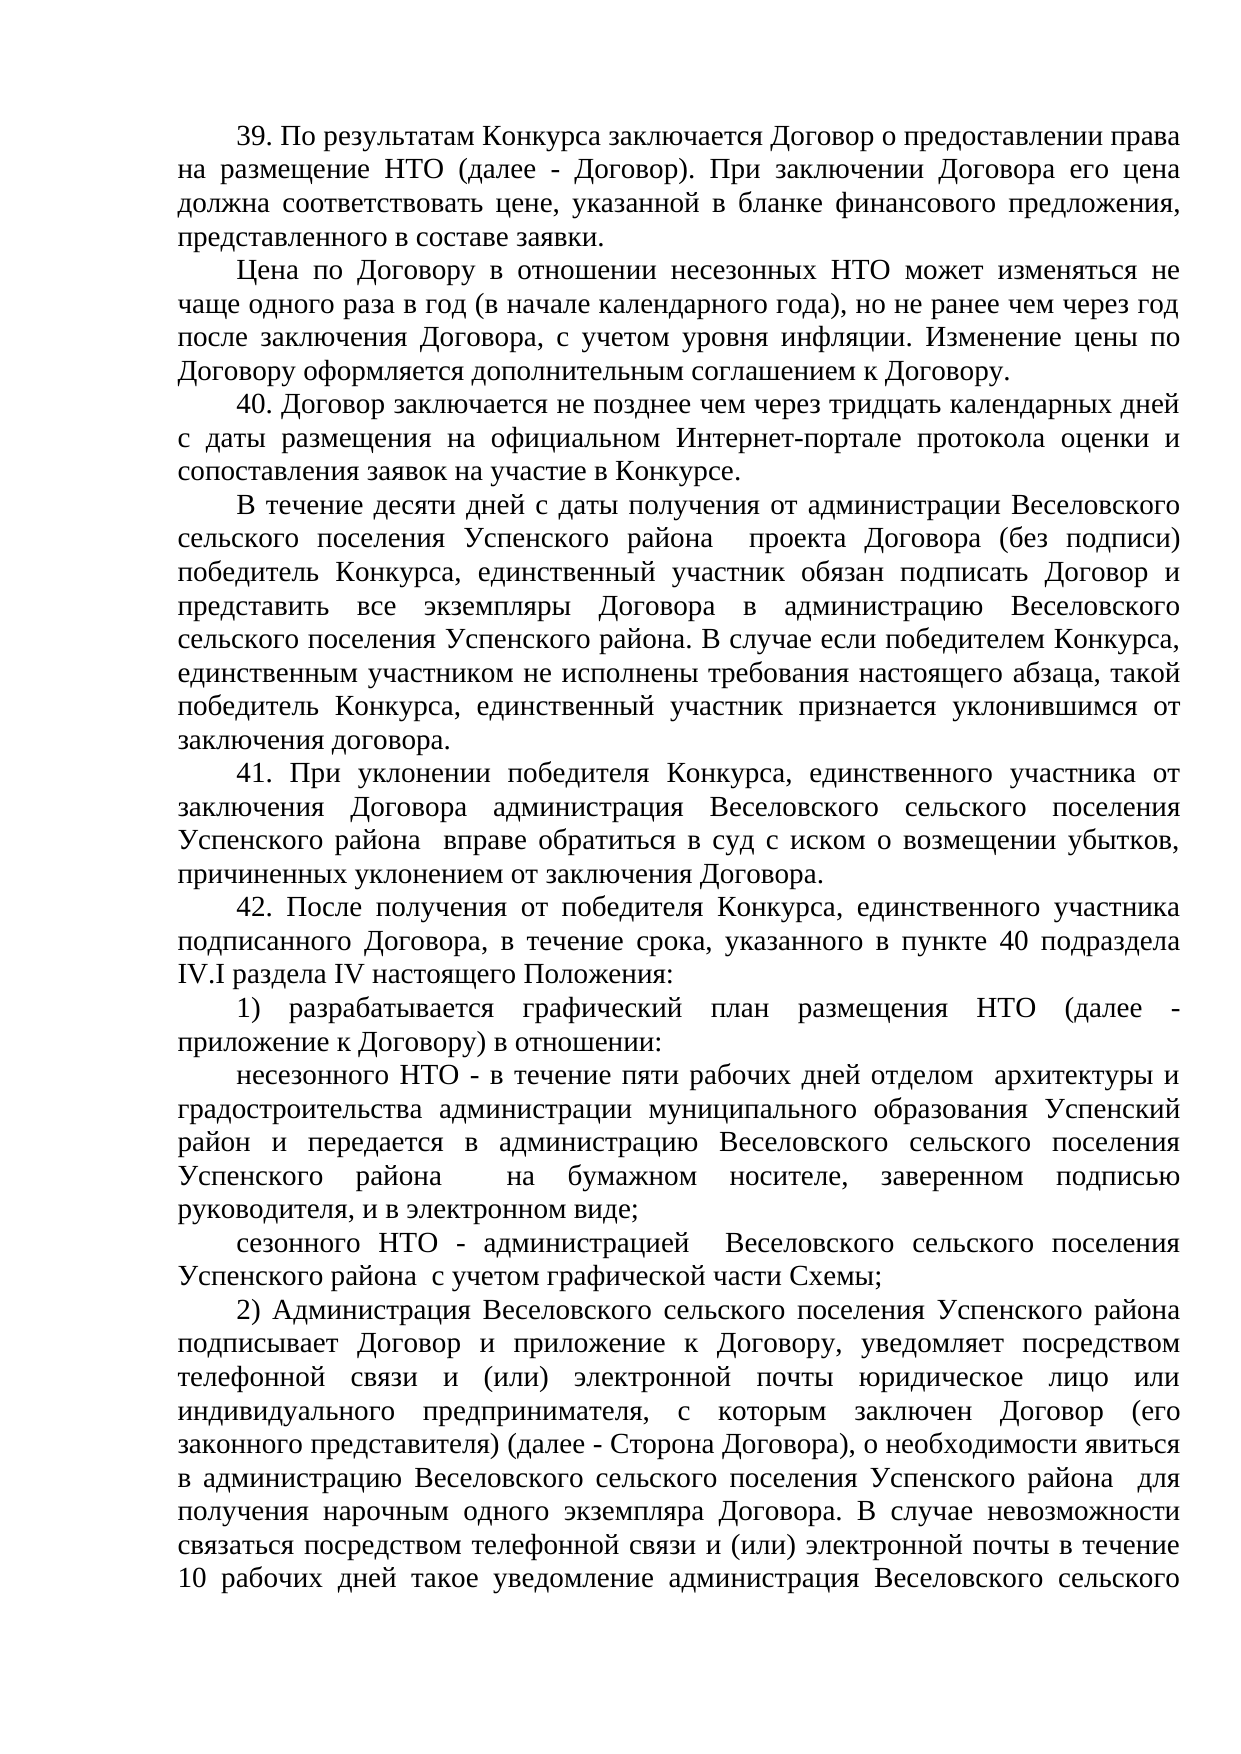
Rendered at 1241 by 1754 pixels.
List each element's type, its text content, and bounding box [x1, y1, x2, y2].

text Цена по Договору в отношении несезонных НТО может изменяться не чаще одного раза в год (в начале календарного года), но не ранее чем через год после заключения Договора, с учетом уровня инфляции. Изменение цены по Договору оформляется дополнительным соглашением к Договору. [177, 252, 1181, 386]
text сезонного НТО - администрацией Веселовского сельского поселения Успенского района с учетом графической части Схемы; [177, 1225, 1181, 1292]
text 1) разрабатывается графический план размещения НТО (далее - приложение к Договору) в отношении: [177, 990, 1181, 1057]
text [177, 1292, 1181, 1594]
text 39. По результатам Конкурса заключается Договор о предоставлении права на размещение НТО (далее - Договор). При заключении Договора его цена должна соответствовать цене, указанной в бланке финансового предложения, представленного в составе заявки. [177, 118, 1181, 252]
text 41. При уклонении победителя Конкурса, единственного участника от заключения Договора администрация Веселовского сельского поселения Успенского района вправе обратиться в суд с иском о возмещении убытков, причиненных уклонением от заключения Договора. [177, 755, 1181, 889]
text несезонного НТО - в течение пяти рабочих дней отделом архитектуры и градостроительства администрации муниципального образования Успенский район и передается в администрацию Веселовского сельского поселения Успенского района на бумажном носителе, заверенном подписью руководителя, и в электронном виде; [177, 1057, 1181, 1225]
text В течение десяти дней с даты получения от администрации Веселовского сельского поселения Успенского района проекта Договора (без подписи) победитель Конкурса, единственный участник обязан подписать Договор и представить все экземпляры Договора в администрацию Веселовского сельского поселения Успенского района. В случае если победителем Конкурса, единственным участником не исполнены требования настоящего абзаца, такой победитель Конкурса, единственный участник признается уклонившимся от заключения договора. [177, 487, 1181, 755]
text 40. Договор заключается не позднее чем через тридцать календарных дней с даты размещения на официальном Интернет-портале протокола оценки и сопоставления заявок на участие в Конкурсе. [177, 386, 1181, 487]
text 42. После получения от победителя Конкурса, единственного участника подписанного Договора, в течение срока, указанного в пункте 40 подраздела IV.I раздела IV настоящего Положения: [177, 889, 1181, 990]
